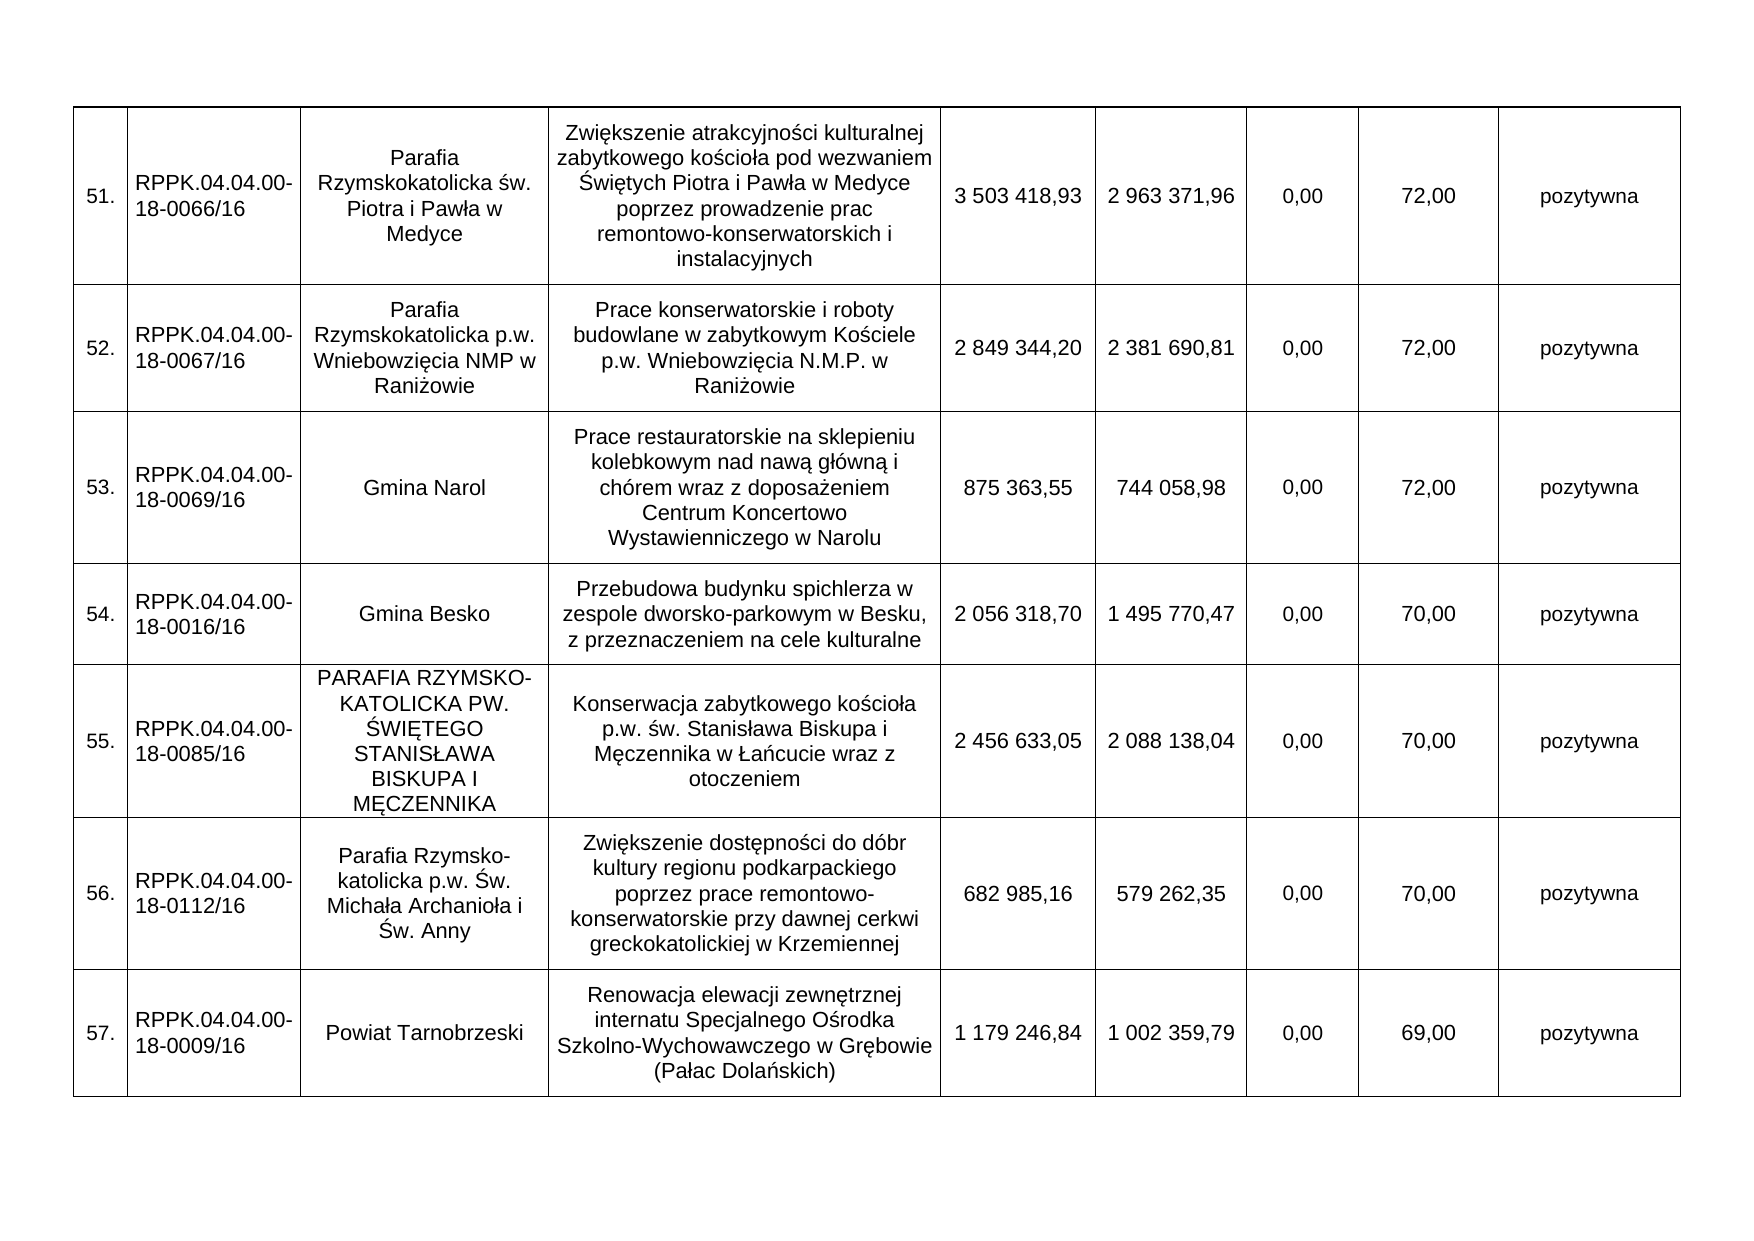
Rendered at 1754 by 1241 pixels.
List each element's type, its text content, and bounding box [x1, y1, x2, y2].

table_cell RPPK.04.04.00-18-0112/16 [128, 818, 300, 969]
table_cell 744 058,98 [1096, 412, 1246, 563]
table_cell 70,00 [1359, 665, 1498, 817]
table_cell 69,00 [1359, 970, 1498, 1096]
table_cell 0,00 [1247, 818, 1358, 969]
table_cell pozytywna [1499, 412, 1680, 563]
table_cell pozytywna [1499, 818, 1680, 969]
table_cell pozytywna [1499, 108, 1680, 284]
table_cell Renowacja elewacji zewnętrznej internatu Specjalnego Ośrodka Szkolno-Wychowawczego w Grębowie (Pałac Dolańskich) [549, 970, 940, 1096]
table_cell RPPK.04.04.00-18-0069/16 [128, 412, 300, 563]
table_cell Zwiększenie atrakcyjności kulturalnej zabytkowego kościoła pod wezwaniem Świętych Piotra i Pawła w Medyce poprzez prowadzenie prac remontowo-konserwatorskich i instalacyjnych [549, 108, 940, 284]
table_cell Konserwacja zabytkowego kościoła p.w. św. Stanisława Biskupa i Męczennika w Łańcucie wraz z otoczeniem [549, 665, 940, 817]
table_cell Parafia Rzymskokatolicka św. Piotra i Pawła w Medyce [301, 108, 548, 284]
table_cell 1 495 770,47 [1096, 564, 1246, 664]
table_cell 70,00 [1359, 564, 1498, 664]
table_cell 0,00 [1247, 665, 1358, 817]
table_cell 0,00 [1247, 108, 1358, 284]
table_cell 0,00 [1247, 285, 1358, 411]
table_cell 51. [74, 108, 127, 284]
table_cell 2 056 318,70 [941, 564, 1095, 664]
table_cell PARAFIA RZYMSKO-KATOLICKA PW. ŚWIĘTEGO STANISŁAWA BISKUPA I MĘCZENNIKA [301, 665, 548, 817]
table_cell 55. [74, 665, 127, 817]
table_cell 54. [74, 564, 127, 664]
table_cell RPPK.04.04.00-18-0066/16 [128, 108, 300, 284]
table_cell 1 002 359,79 [1096, 970, 1246, 1096]
table_cell 53. [74, 412, 127, 563]
table_cell 2 849 344,20 [941, 285, 1095, 411]
table_cell pozytywna [1499, 665, 1680, 817]
table_cell pozytywna [1499, 564, 1680, 664]
table_cell Gmina Narol [301, 412, 548, 563]
table_cell 2 963 371,96 [1096, 108, 1246, 284]
table_cell 3 503 418,93 [941, 108, 1095, 284]
table_cell Prace restauratorskie na sklepieniu kolebkowym nad nawą główną i chórem wraz z doposażeniem Centrum Koncertowo Wystawienniczego w Narolu [549, 412, 940, 563]
table_cell Gmina Besko [301, 564, 548, 664]
table_cell 0,00 [1247, 412, 1358, 563]
table_cell Zwiększenie dostępności do dóbr kultury regionu podkarpackiego poprzez prace remontowo-konserwatorskie przy dawnej cerkwi greckokatolickiej w Krzemiennej [549, 818, 940, 969]
table_cell 2 088 138,04 [1096, 665, 1246, 817]
table_cell RPPK.04.04.00-18-0009/16 [128, 970, 300, 1096]
table_cell 875 363,55 [941, 412, 1095, 563]
table_cell Parafia Rzymskokatolicka p.w. Wniebowzięcia NMP w Raniżowie [301, 285, 548, 411]
table_cell RPPK.04.04.00-18-0067/16 [128, 285, 300, 411]
table_cell 0,00 [1247, 564, 1358, 664]
table_cell 2 381 690,81 [1096, 285, 1246, 411]
table_cell 72,00 [1359, 285, 1498, 411]
table_cell 57. [74, 970, 127, 1096]
table_cell 72,00 [1359, 108, 1498, 284]
table_cell pozytywna [1499, 970, 1680, 1096]
table_cell 52. [74, 285, 127, 411]
table_cell Przebudowa budynku spichlerza w zespole dworsko-parkowym w Besku, z przeznaczeniem na cele kulturalne [549, 564, 940, 664]
table_cell Prace konserwatorskie i roboty budowlane w zabytkowym Kościele p.w. Wniebowzięcia N.M.P. w Raniżowie [549, 285, 940, 411]
table_cell 0,00 [1247, 970, 1358, 1096]
table_cell RPPK.04.04.00-18-0085/16 [128, 665, 300, 817]
table_cell 2 456 633,05 [941, 665, 1095, 817]
table_cell 579 262,35 [1096, 818, 1246, 969]
table_cell 72,00 [1359, 412, 1498, 563]
table_cell 682 985,16 [941, 818, 1095, 969]
table_cell 70,00 [1359, 818, 1498, 969]
table_cell 1 179 246,84 [941, 970, 1095, 1096]
table_cell 56. [74, 818, 127, 969]
table_cell pozytywna [1499, 285, 1680, 411]
table_cell Parafia Rzymsko-katolicka p.w. Św. Michała Archanioła i Św. Anny [301, 818, 548, 969]
table_cell Powiat Tarnobrzeski [301, 970, 548, 1096]
table_cell RPPK.04.04.00-18-0016/16 [128, 564, 300, 664]
